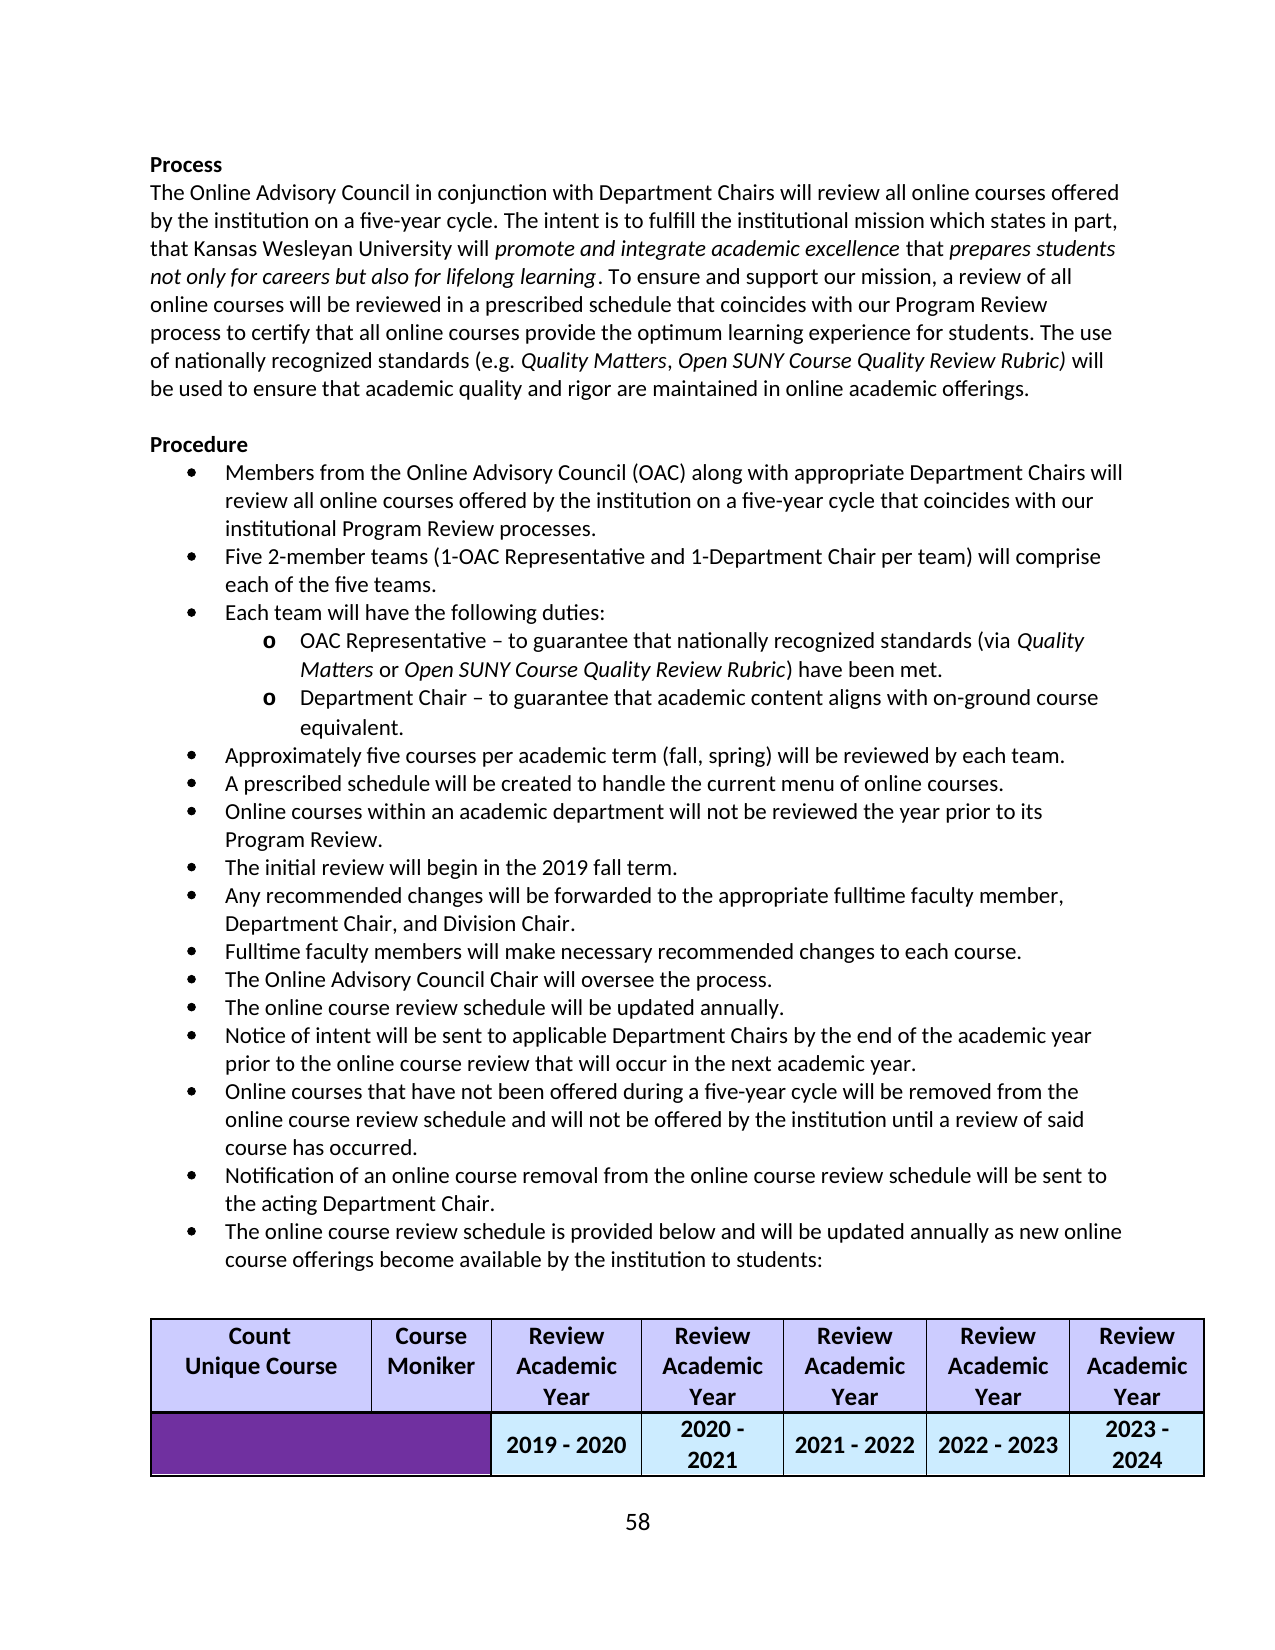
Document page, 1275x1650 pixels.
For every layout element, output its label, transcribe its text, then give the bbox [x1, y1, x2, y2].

table_header Review [784, 1320, 926, 1350]
list Approximately five courses per academic term (fall, spring) will be reviewed by each team. [187, 741, 1125, 769]
list A prescribed schedule will be created to handle the current menu of online courses. [187, 769, 1125, 797]
table_cell [152, 1414, 371, 1474]
list Department Chair – to guarantee that academic content aligns with on-ground course equivalent. [262, 683, 1125, 741]
table_cell 2022 - 2023 [927, 1414, 1069, 1474]
list Fulltime faculty members will make necessary recommended changes to each course. [187, 937, 1125, 965]
table_cell 2020 - 2021 [642, 1414, 783, 1474]
list Members from the Online Advisory Council (OAC) along with appropriate Department Chairs will review all online courses offered by the institution on a five-year cycle that coincides with our institutional Program Review processes. [187, 458, 1125, 542]
table_cell 2023 - 2024 [1070, 1414, 1203, 1474]
text The Online Advisory Council in conjunction with Department Chairs will review all online courses offered by the institution on a five-year cycle. The intent is to fulfill the institutional mission which states in part, that Kansas Wesleyan University will promote and integrate academic excellence that prepares students not only for careers but also for lifelong learning. To ensure and support our mission, a review of all online courses will be reviewed in a prescribed schedule that coincides with our Program Review process to certify that all online courses provide the optimum learning experience for students. The use of nationally recognized standards (e.g. Quality Matters, Open SUNY Course Quality Review Rubric) will be used to ensure that academic quality and rigor are maintained in online academic offerings. [150, 178, 1125, 402]
table_header Review [927, 1320, 1069, 1350]
table_header Review [642, 1320, 783, 1350]
list Any recommended changes will be forwarded to the appropriate fulltime faculty member, Department Chair, and Division Chair. [187, 881, 1125, 937]
table_cell Moniker [372, 1350, 491, 1411]
table_header Course [372, 1320, 491, 1350]
list Notification of an online course removal from the online course review schedule will be sent to the acting Department Chair. [187, 1161, 1125, 1217]
list The online course review schedule is provided below and will be updated annually as new online course offerings become available by the institution to students: [187, 1217, 1125, 1273]
text Procedure [150, 430, 1125, 458]
list The online course review schedule will be updated annually. [187, 993, 1125, 1021]
table_cell Academic Year [927, 1350, 1069, 1411]
list Notice of intent will be sent to applicable Department Chairs by the end of the academic year prior to the online course review that will occur in the next academic year. [187, 1021, 1125, 1077]
list Five 2-member teams (1-OAC Representative and 1-Department Chair per team) will comprise each of the five teams. [187, 542, 1125, 598]
list Online courses within an academic department will not be reviewed the year prior to its Program Review. [187, 797, 1125, 853]
table_cell Academic Year [1070, 1350, 1203, 1411]
table_cell Unique Course [152, 1350, 371, 1411]
list OAC Representative – to guarantee that nationally recognized standards (via Quality Matters or Open SUNY Course Quality Review Rubric) have been met. [262, 626, 1125, 683]
table_header Count [152, 1320, 371, 1350]
table_header Review [1070, 1320, 1203, 1350]
list Each team will have the following duties: [187, 598, 1125, 626]
table_cell Academic Year [784, 1350, 926, 1411]
table_header Review [492, 1320, 641, 1350]
text Process [150, 150, 1125, 178]
table_cell 2021 - 2022 [784, 1414, 926, 1474]
table_cell [371, 1414, 490, 1474]
list Online courses that have not been offered during a five-year cycle will be removed from the online course review schedule and will not be offered by the institution until a review of said course has occurred. [187, 1077, 1125, 1161]
table_cell 2019 - 2020 [492, 1414, 641, 1474]
table_cell Academic Year [492, 1350, 641, 1411]
list The Online Advisory Council Chair will oversee the process. [187, 965, 1125, 993]
list The initial review will begin in the 2019 fall term. [187, 853, 1125, 881]
table_cell Academic Year [642, 1350, 783, 1411]
